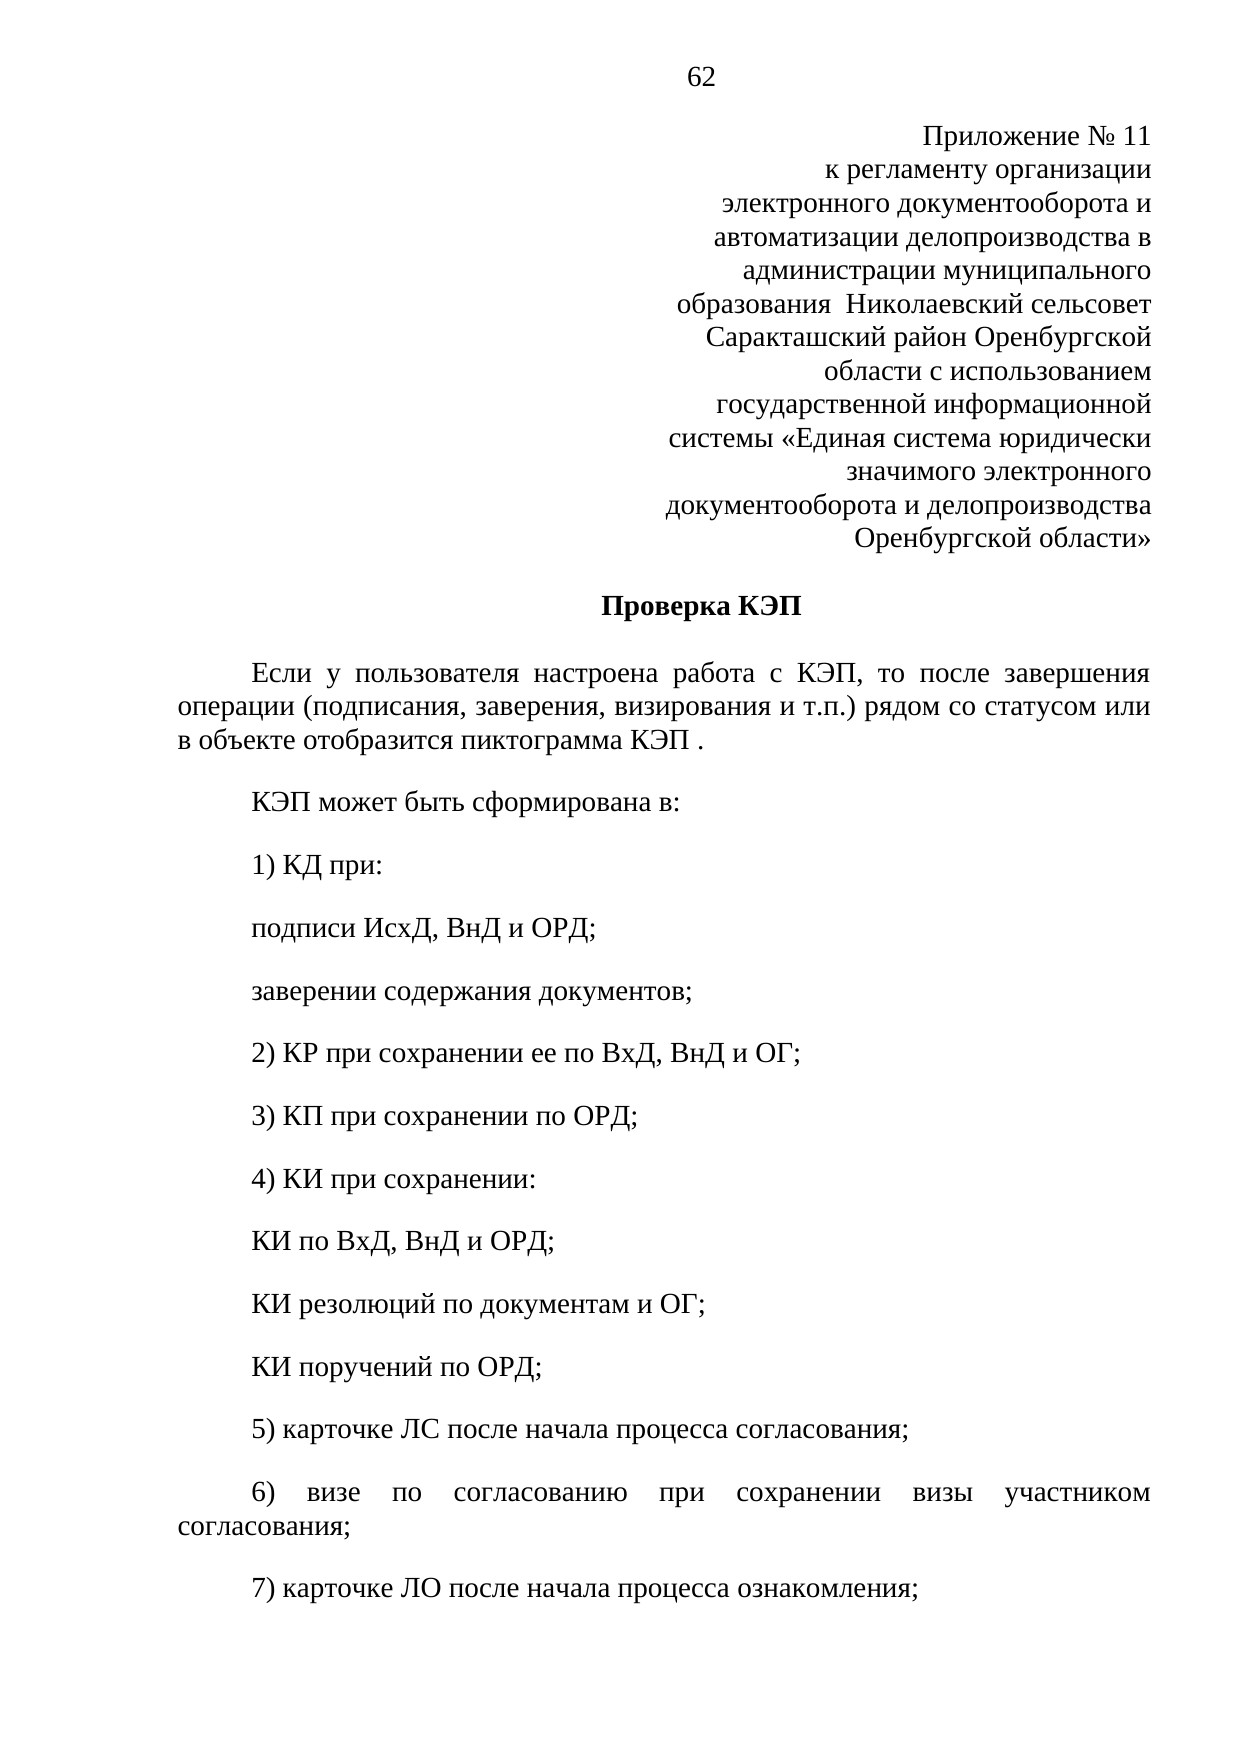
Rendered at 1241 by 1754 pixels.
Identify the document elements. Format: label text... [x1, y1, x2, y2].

text Приложение № 11 [177, 118, 1152, 152]
text 2) КР при сохранении ее по ВхД, ВнД и ОГ; [177, 1035, 1152, 1069]
text 1) КД при: [177, 847, 1152, 881]
text подписи ИсхД, ВнД и ОРД; [177, 910, 1152, 943]
text КИ поручений по ОРД; [177, 1349, 1152, 1382]
text 4) КИ при сохранении: [177, 1161, 1152, 1194]
text к регламенту организации электронного документооборота и автоматизации делопроизводства в администрации муниципального образования Николаевский сельсовет Саракташский район Оренбургской области с использованием государственной информационной системы «Единая система юридически значимого электронного документооборота и делопроизводства Оренбургской области» [620, 152, 1152, 554]
text 6) визе по согласованию при сохранении визы участником согласования; [177, 1474, 1152, 1541]
text КИ резолюций по документам и ОГ; [177, 1286, 1152, 1320]
text КИ по ВхД, ВнД и ОРД; [177, 1223, 1152, 1257]
text КЭП может быть сформирована в: [177, 784, 1152, 818]
text 5) карточке ЛС после начала процесса согласования; [177, 1412, 1152, 1445]
text 3) КП при сохранении по ОРД; [177, 1098, 1152, 1132]
text заверении содержания документов; [177, 973, 1152, 1006]
text 7) карточке ЛО после начала процесса ознакомления; [177, 1571, 1152, 1604]
text Если у пользователя настроена работа с КЭП, то после завершения операции (подписания, заверения, визирования и т.п.) рядом со статусом или в объекте отобразится пиктограмма КЭП . [177, 655, 1152, 755]
title Проверка КЭП [177, 588, 1152, 621]
